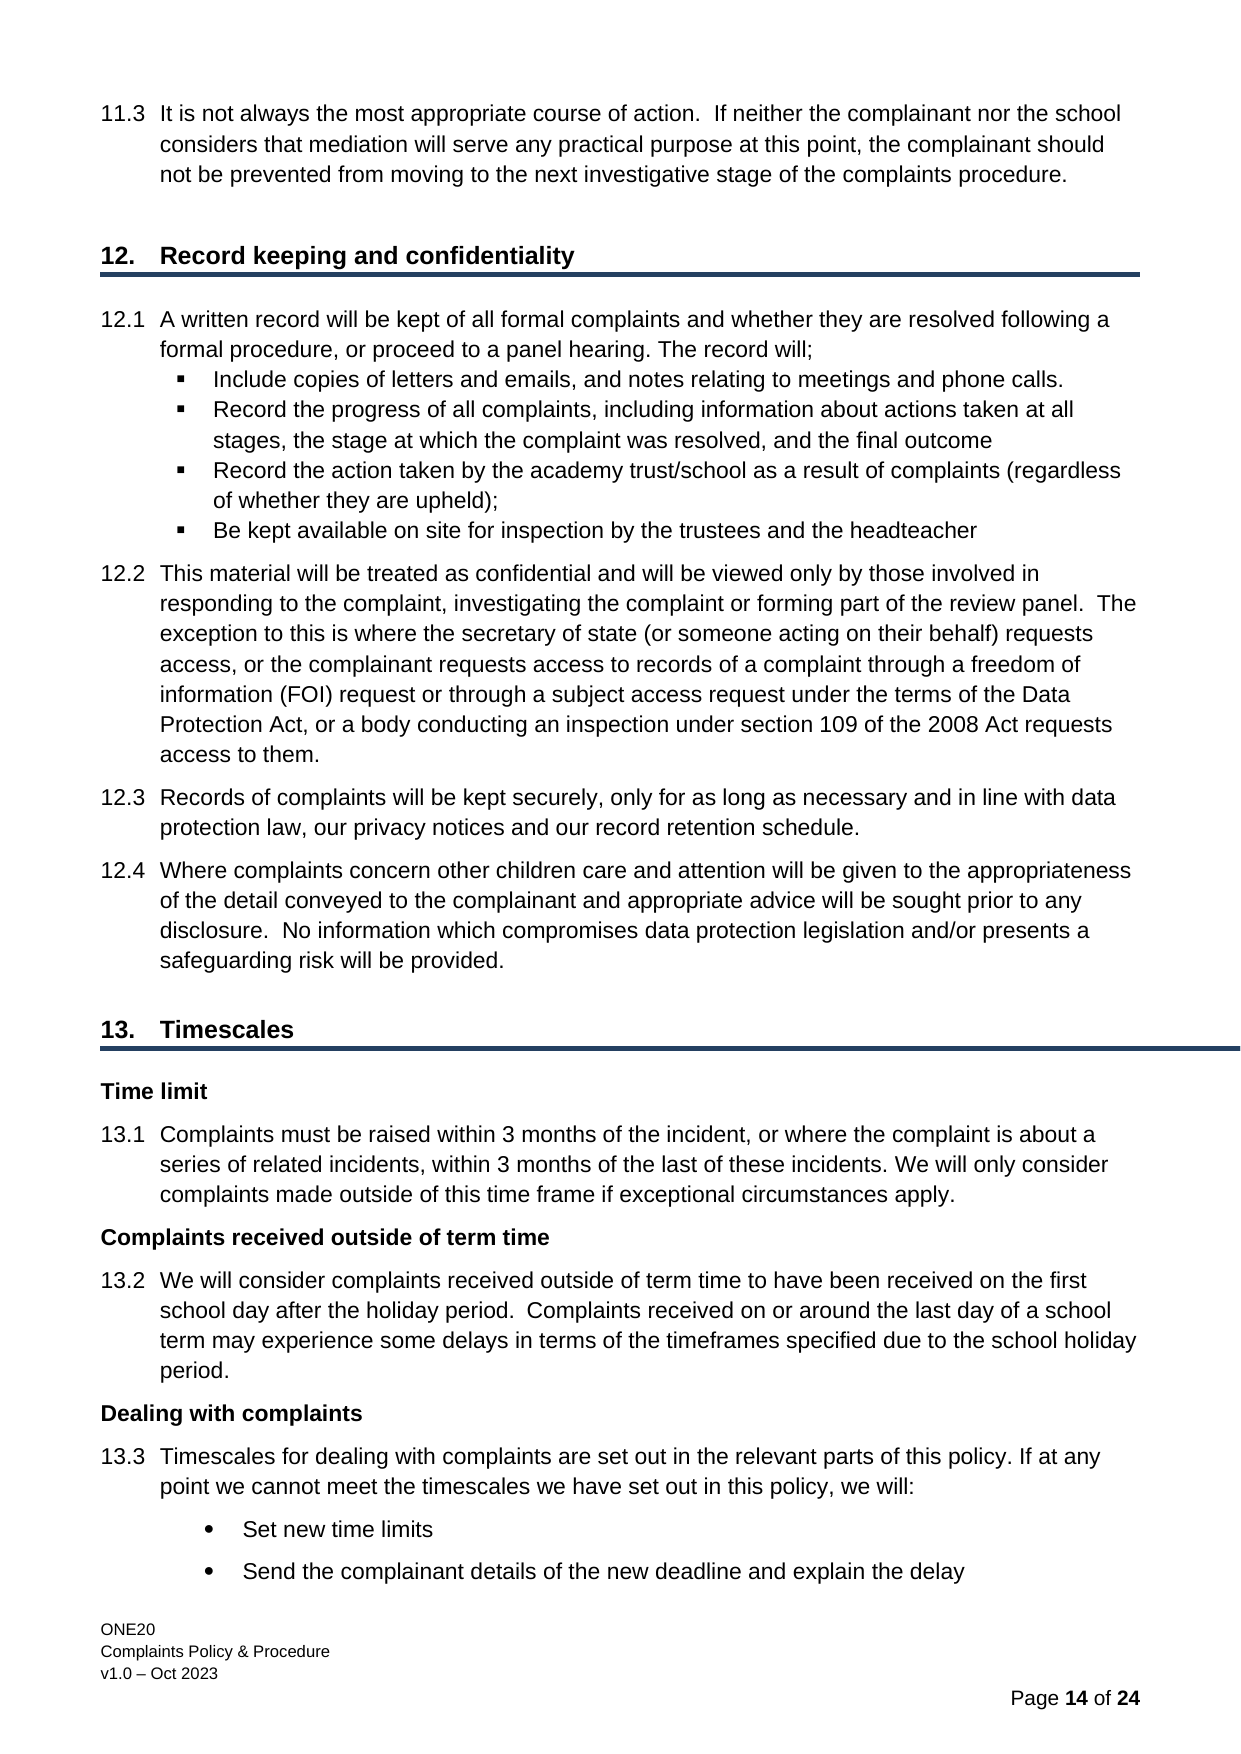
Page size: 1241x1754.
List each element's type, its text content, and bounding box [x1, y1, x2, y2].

list We will consider complaints received outside of term time to have been received on the first school day after the holiday period. Complaints received on or around the last day of a school term may experience some delays in terms of the timeframes specified due to the school holiday period. [100, 1267, 1140, 1383]
text Dealing with complaints [100, 1400, 1140, 1426]
list Send the complainant details of the new deadline and explain the delay [205, 1558, 1140, 1584]
list It is not always the most appropriate course of action. If neither the complainant nor the school considers that mediation will serve any practical purpose at this point, the complainant should not be prevented from moving to the next investigative stage of the complaints procedure. [100, 100, 1140, 187]
list Record the action taken by the academy trust/school as a result of complaints (regardless of whether they are upheld); [175, 457, 1140, 513]
text Time limit [100, 1078, 1140, 1104]
list Set new time limits [205, 1516, 1140, 1542]
list Include copies of letters and emails, and notes relating to meetings and phone calls. [175, 366, 1140, 393]
subtitle Record keeping and confidentiality [100, 241, 1140, 272]
subtitle Timescales [100, 1015, 1240, 1046]
list Be kept available on site for inspection by the trustees and the headteacher [175, 517, 1140, 544]
list This material will be treated as confidential and will be viewed only by those involved in responding to the complaint, investigating the complaint or forming part of the review panel. The exception to this is where the secretary of state (or someone acting on their behalf) requests access, or the complainant requests access to records of a complaint through a freedom of information (FOI) request or through a subject access request under the terms of the Data Protection Act, or a body conducting an inspection under section 109 of the 2008 Act requests access to them. [100, 560, 1140, 768]
list Record the progress of all complaints, including information about actions taken at all stages, the stage at which the complaint was resolved, and the final outcome [175, 396, 1140, 453]
list A written record will be kept of all formal complaints and whether they are resolved following a formal procedure, or proceed to a panel hearing. The record will; [100, 306, 1140, 362]
text Complaints received outside of term time [100, 1224, 1140, 1250]
list Records of complaints will be kept securely, only for as long as necessary and in line with data protection law, our privacy notices and our record retention schedule. [100, 784, 1140, 841]
list Where complaints concern other children care and attention will be given to the appropriateness of the detail conveyed to the complainant and appropriate advice will be sought prior to any disclosure. No information which compromises data protection legislation and/or presents a safeguarding risk will be provided. [100, 857, 1140, 974]
list Complaints must be raised within 3 months of the incident, or where the complaint is about a series of related incidents, within 3 months of the last of these incidents. We will only consider complaints made outside of this time frame if exceptional circumstances apply. [100, 1121, 1140, 1207]
list Timescales for dealing with complaints are set out in the relevant parts of this policy. If at any point we cannot meet the timescales we have set out in this policy, we will: [100, 1443, 1140, 1499]
